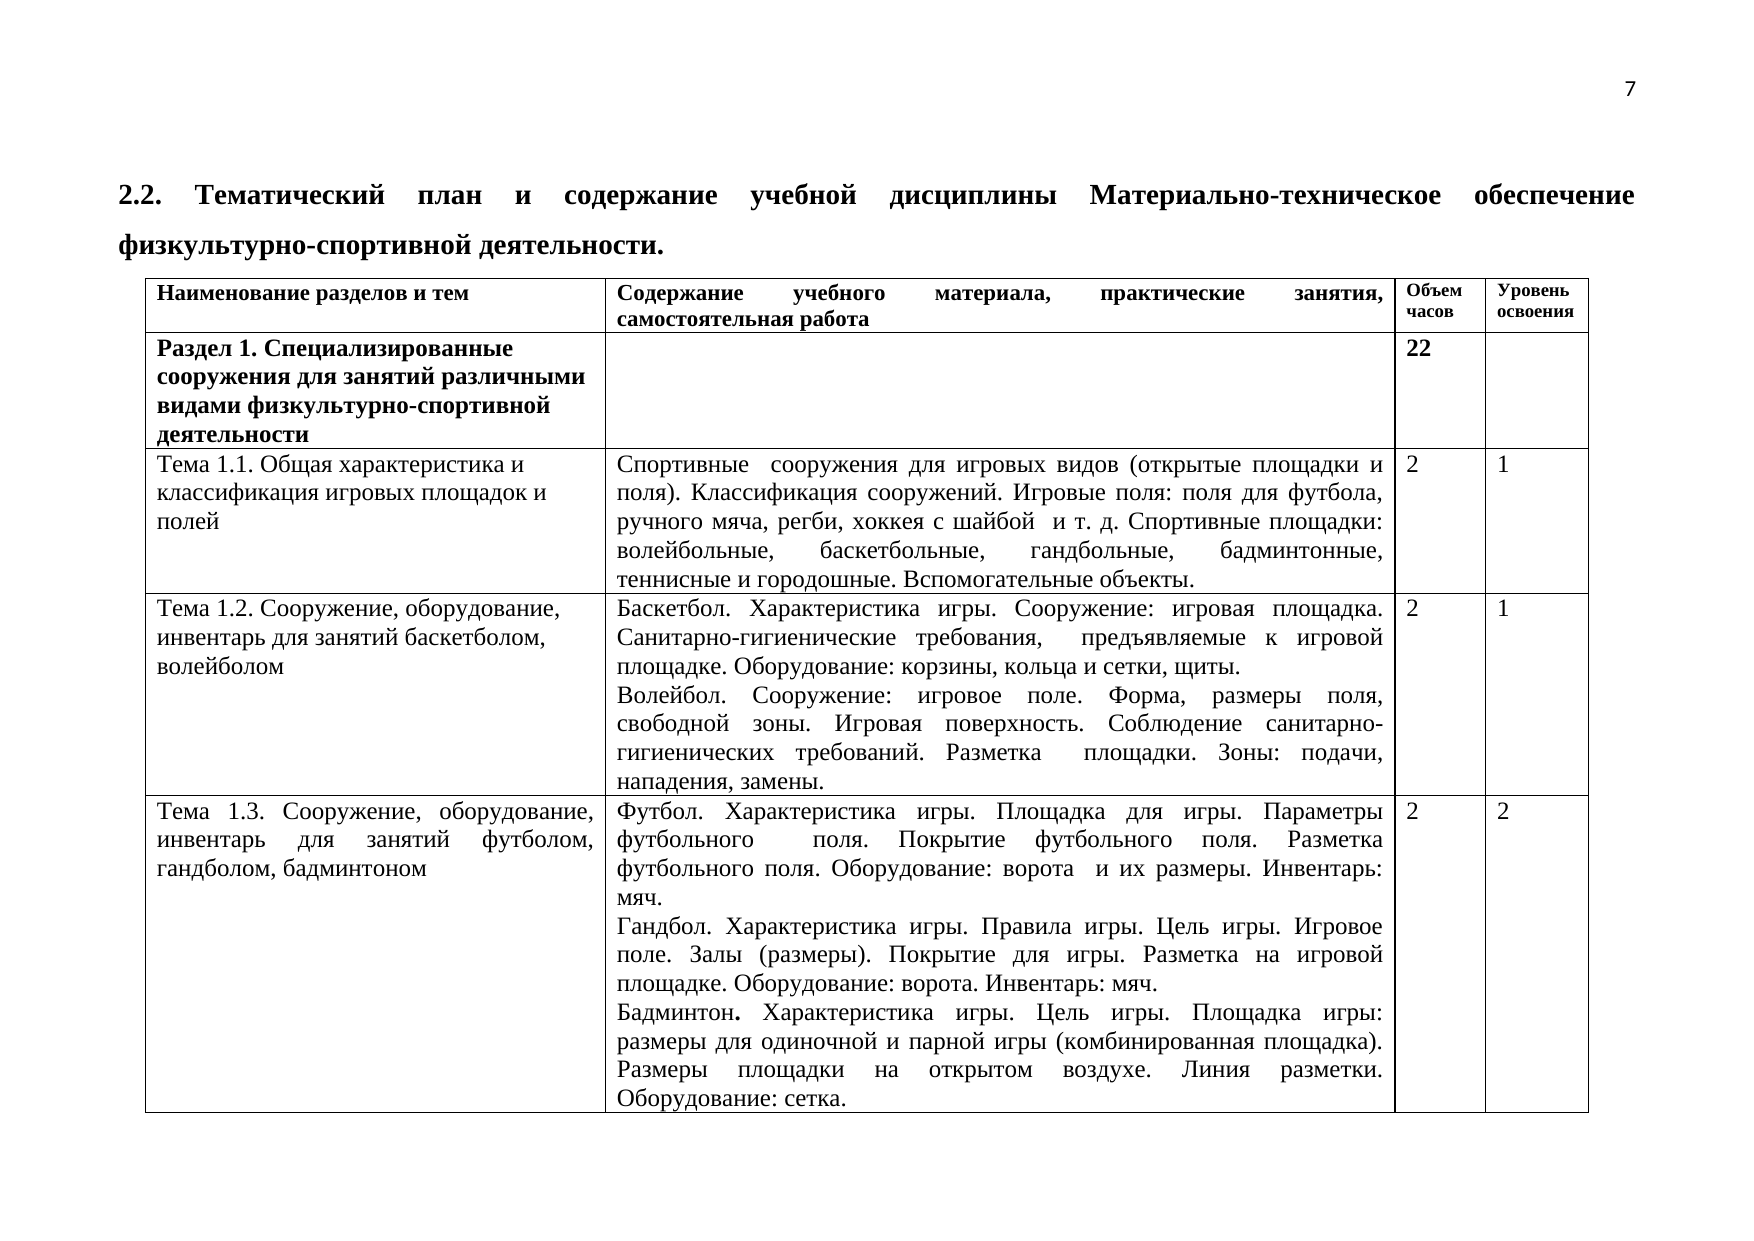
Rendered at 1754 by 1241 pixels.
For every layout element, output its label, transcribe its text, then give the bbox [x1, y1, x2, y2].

table_header Уровень освоения [1486, 279, 1588, 332]
table_cell 1 [1486, 594, 1588, 795]
table_header Содержание учебного материала, практические занятия, самостоятельная работа [606, 279, 1394, 332]
table_cell [1486, 333, 1588, 448]
table_cell Баскетбол. Характеристика игры. Сооружение: игровая площадка. Санитарно-гигиенические требования, предъявляемые к игровой площадке. Оборудование: корзины, кольца и сетки, щиты. Волейбол. Сооружение: игровое поле. Форма, размеры поля, свободной зоны. Игровая поверхность. Соблюдение санитарно-гигиенических требований. Разметка площадки. Зоны: подачи, нападения, замены. [606, 594, 1394, 795]
table_cell Спортивные сооружения для игровых видов (открытые площадки и поля). Классификация сооружений. Игровые поля: поля для футбола, ручного мяча, регби, хоккея с шайбой и т. д. Спортивные площадки: волейбольные, баскетбольные, гандбольные, бадминтонные, теннисные и городошные. Вспомогательные объекты. [606, 449, 1394, 592]
table_cell Тема 1.3. Сооружение, оборудование, инвентарь для занятий футболом, гандболом, бадминтоном [146, 796, 605, 1112]
table_cell 22 [1396, 333, 1485, 448]
table_cell [606, 333, 1394, 448]
table_cell Тема 1.2. Сооружение, оборудование, инвентарь для занятий баскетболом, волейболом [146, 594, 605, 795]
table_cell 1 [1486, 449, 1588, 592]
table_header Наименование разделов и тем [146, 279, 605, 332]
table_cell Тема 1.1. Общая характеристика и классификация игровых площадок и полей [146, 449, 605, 592]
table_cell Футбол. Характеристика игры. Площадка для игры. Параметры футбольного поля. Покрытие футбольного поля. Разметка футбольного поля. Оборудование: ворота и их размеры. Инвентарь: мяч. Гандбол. Характеристика игры. Правила игры. Цель игры. Игровое поле. Залы (размеры). Покрытие для игры. Разметка на игровой площадке. Оборудование: ворота. Инвентарь: мяч. Бадминтон. Характеристика игры. Цель игры. Площадка игры: размеры для одиночной и парной игры (комбинированная площадка). Размеры площадки на открытом воздухе. Линия разметки. Оборудование: сетка. [606, 796, 1394, 1112]
table_header Объем часов [1396, 279, 1485, 332]
table_cell 2 [1396, 796, 1485, 1112]
text 2.2. Тематический план и содержание учебной дисциплины Материально-техническое обеспечение физкультурно-спортивной деятельности. [118, 177, 1636, 261]
table_cell Раздел 1. Специализированные сооружения для занятий различными видами физкультурно-спортивной деятельности [146, 333, 605, 448]
table_cell 2 [1486, 796, 1588, 1112]
table_cell 2 [1396, 594, 1485, 795]
table_cell 2 [1396, 449, 1485, 592]
